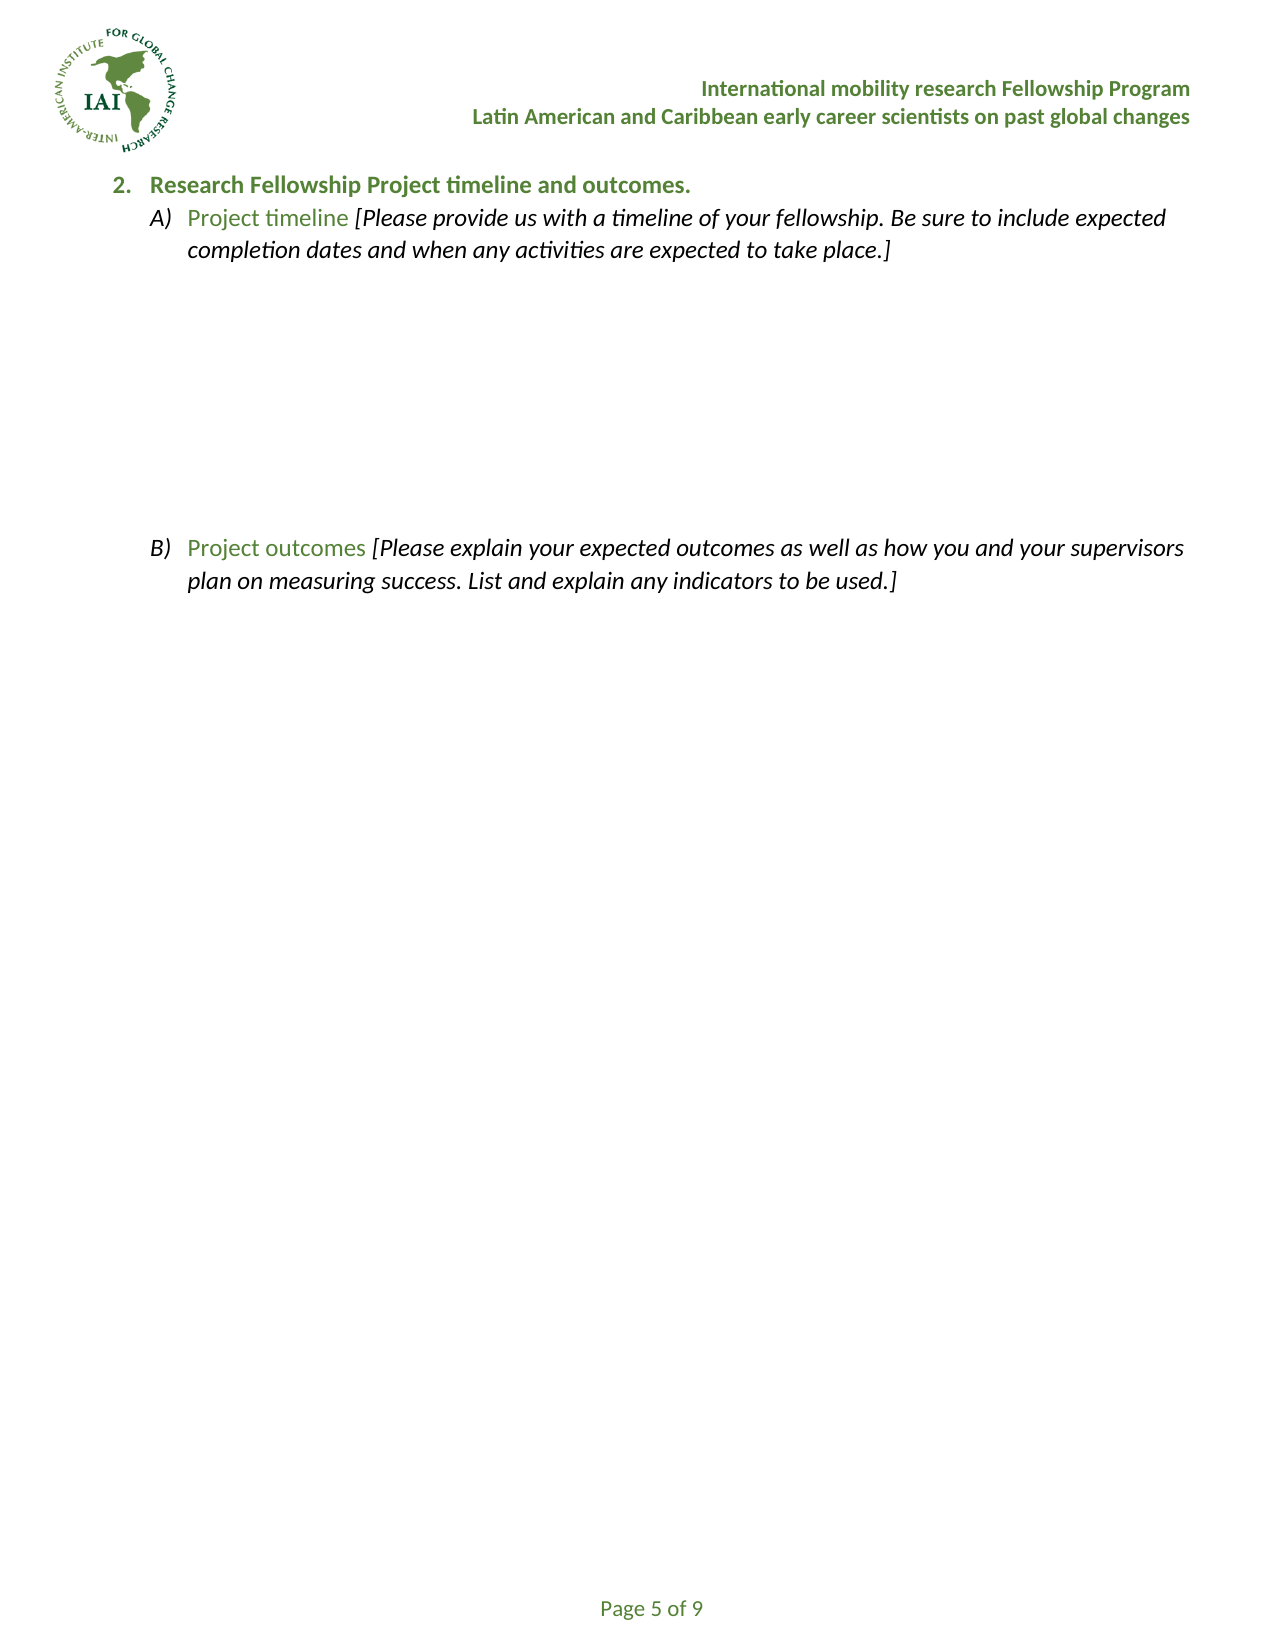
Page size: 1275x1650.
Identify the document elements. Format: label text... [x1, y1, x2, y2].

list Research Fellowship Project timeline and outcomes. [112, 169, 1191, 199]
list Project outcomes [Please explain your expected outcomes as well as how you and your supervisors plan on measuring success. List and explain any indicators to be used.] [150, 532, 1191, 596]
list Project timeline [Please provide us with a timeline of your fellowship. Be sure to include expected completion dates and when any activities are expected to take place.] [150, 202, 1191, 265]
picture [42, 22, 184, 157]
